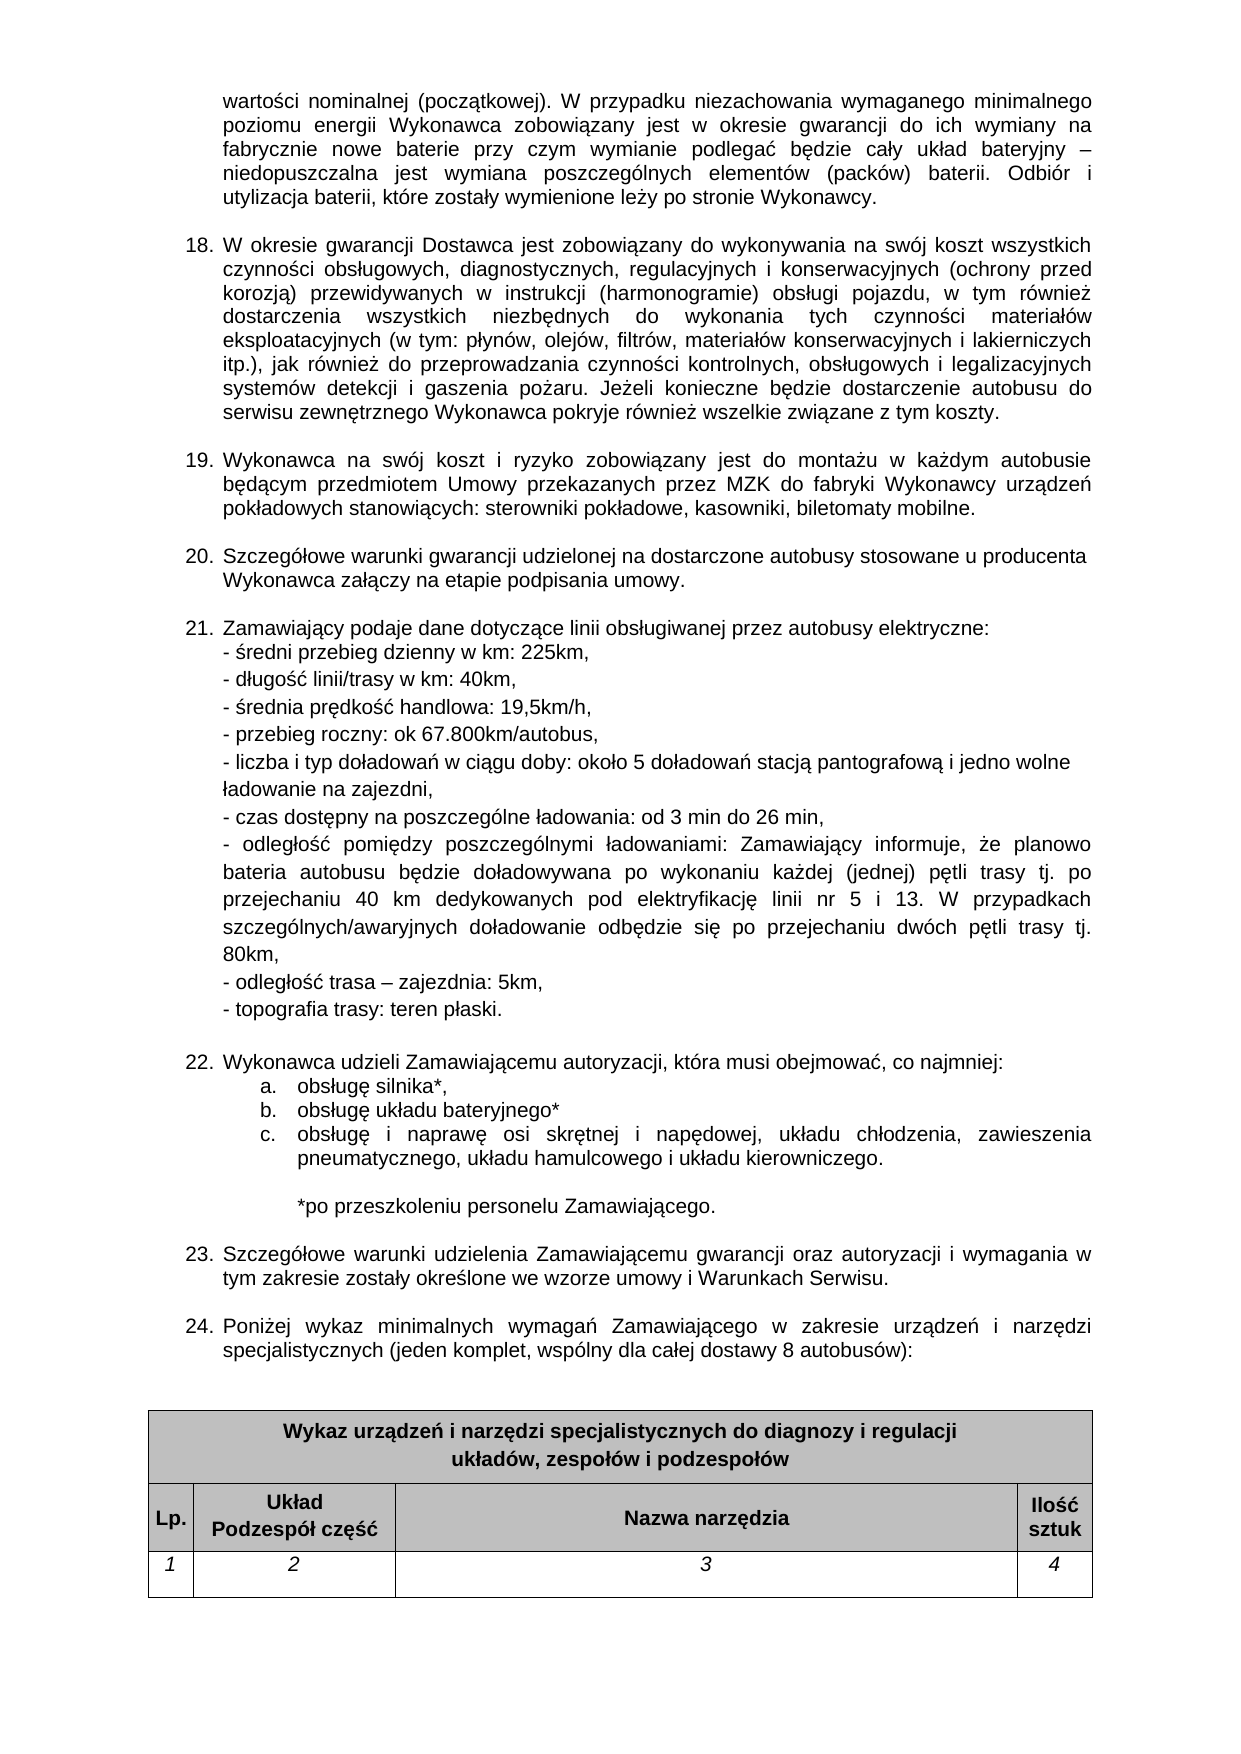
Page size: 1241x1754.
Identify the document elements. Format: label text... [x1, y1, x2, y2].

list obsługę i naprawę osi skrętnej i napędowej, układu chłodzenia, zawieszenia pneumatycznego, układu hamulcowego i układu kierowniczego. [260, 1122, 1093, 1170]
list - topografia trasy: teren płaski. [223, 997, 1093, 1021]
list Wykonawca na swój koszt i ryzyko zobowiązany jest do montażu w każdym autobusie będącym przedmiotem Umowy przekazanych przez MZK do fabryki Wykonawcy urządzeń pokładowych stanowiących: sterowniki pokładowe, kasowniki, biletomaty mobilne. [185, 448, 1093, 520]
table_cell Lp. [149, 1484, 193, 1551]
table_cell 4 [1018, 1552, 1092, 1597]
table_cell 3 [396, 1552, 1017, 1597]
list Szczegółowe warunki gwarancji udzielonej na dostarczone autobusy stosowane u producenta Wykonawca załączy na etapie podpisania umowy. [185, 544, 1093, 592]
table_header Wykaz urządzeń i narzędzi specjalistycznych do diagnozy i regulacji układów, zespołów i podzespołów [149, 1411, 1092, 1483]
table_cell Ilość sztuk [1018, 1484, 1092, 1551]
list - długość linii/trasy w km: 40km, [223, 667, 1093, 691]
table_cell Układ Podzespół część [194, 1484, 395, 1551]
list - czas dostępny na poszczególne ładowania: od 3 min do 26 min, [223, 805, 1093, 829]
list Poniżej wykaz minimalnych wymagań Zamawiającego w zakresie urządzeń i narzędzi specjalistycznych (jeden komplet, wspólny dla całej dostawy 8 autobusów): [185, 1314, 1093, 1362]
list W okresie gwarancji Dostawca jest zobowiązany do wykonywania na swój koszt wszystkich czynności obsługowych, diagnostycznych, regulacyjnych i konserwacyjnych (ochrony przed korozją) przewidywanych w instrukcji (harmonogramie) obsługi pojazdu, w tym również dostarczenia wszystkich niezbędnych do wykonania tych czynności materiałów eksploatacyjnych (w tym: płynów, olejów, filtrów, materiałów konserwacyjnych i lakierniczych itp.), jak również do przeprowadzania czynności kontrolnych, obsługowych i legalizacyjnych systemów detekcji i gaszenia pożaru. Jeżeli konieczne będzie dostarczenie autobusu do serwisu zewnętrznego Wykonawca pokryje również wszelkie związane z tym koszty. [185, 232, 1093, 424]
list Szczegółowe warunki udzielenia Zamawiającemu gwarancji oraz autoryzacji i wymagania w tym zakresie zostały określone we wzorze umowy i Warunkach Serwisu. [185, 1242, 1093, 1290]
list - średni przebieg dzienny w km: 225km, [223, 640, 1093, 664]
list Wykonawca udzieli Zamawiającemu autoryzacji, która musi obejmować, co najmniej: [185, 1050, 1093, 1074]
text *po przeszkoleniu personelu Zamawiającego. [297, 1194, 1093, 1218]
list - odległość pomiędzy poszczególnymi ładowaniami: Zamawiający informuje, że planowo bateria autobusu będzie doładowywana po wykonaniu każdej (jednej) pętli trasy tj. po przejechaniu 40 km dedykowanych pod elektryfikację linii nr 5 i 13. W przypadkach szczególnych/awaryjnych doładowanie odbędzie się po przejechaniu dwóch pętli trasy tj. 80km, [223, 832, 1093, 966]
list - średnia prędkość handlowa: 19,5km/h, [223, 695, 1093, 719]
list - odległość trasa – zajezdnia: 5km, [223, 970, 1093, 994]
list - przebieg roczny: ok 67.800km/autobus, [223, 722, 1093, 746]
table_cell 1 [149, 1552, 193, 1597]
table_cell 2 [194, 1552, 395, 1597]
list obsługę układu bateryjnego* [260, 1098, 1093, 1122]
table_cell Nazwa narzędzia [396, 1484, 1017, 1551]
list - liczba i typ doładowań w ciągu doby: około 5 doładowań stacją pantografową i jedno wolne ładowanie na zajezdni, [223, 750, 1093, 801]
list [185, 89, 1093, 208]
list Zamawiający podaje dane dotyczące linii obsługiwanej przez autobusy elektryczne: [185, 616, 1093, 640]
list obsługę silnika*, [260, 1074, 1093, 1098]
